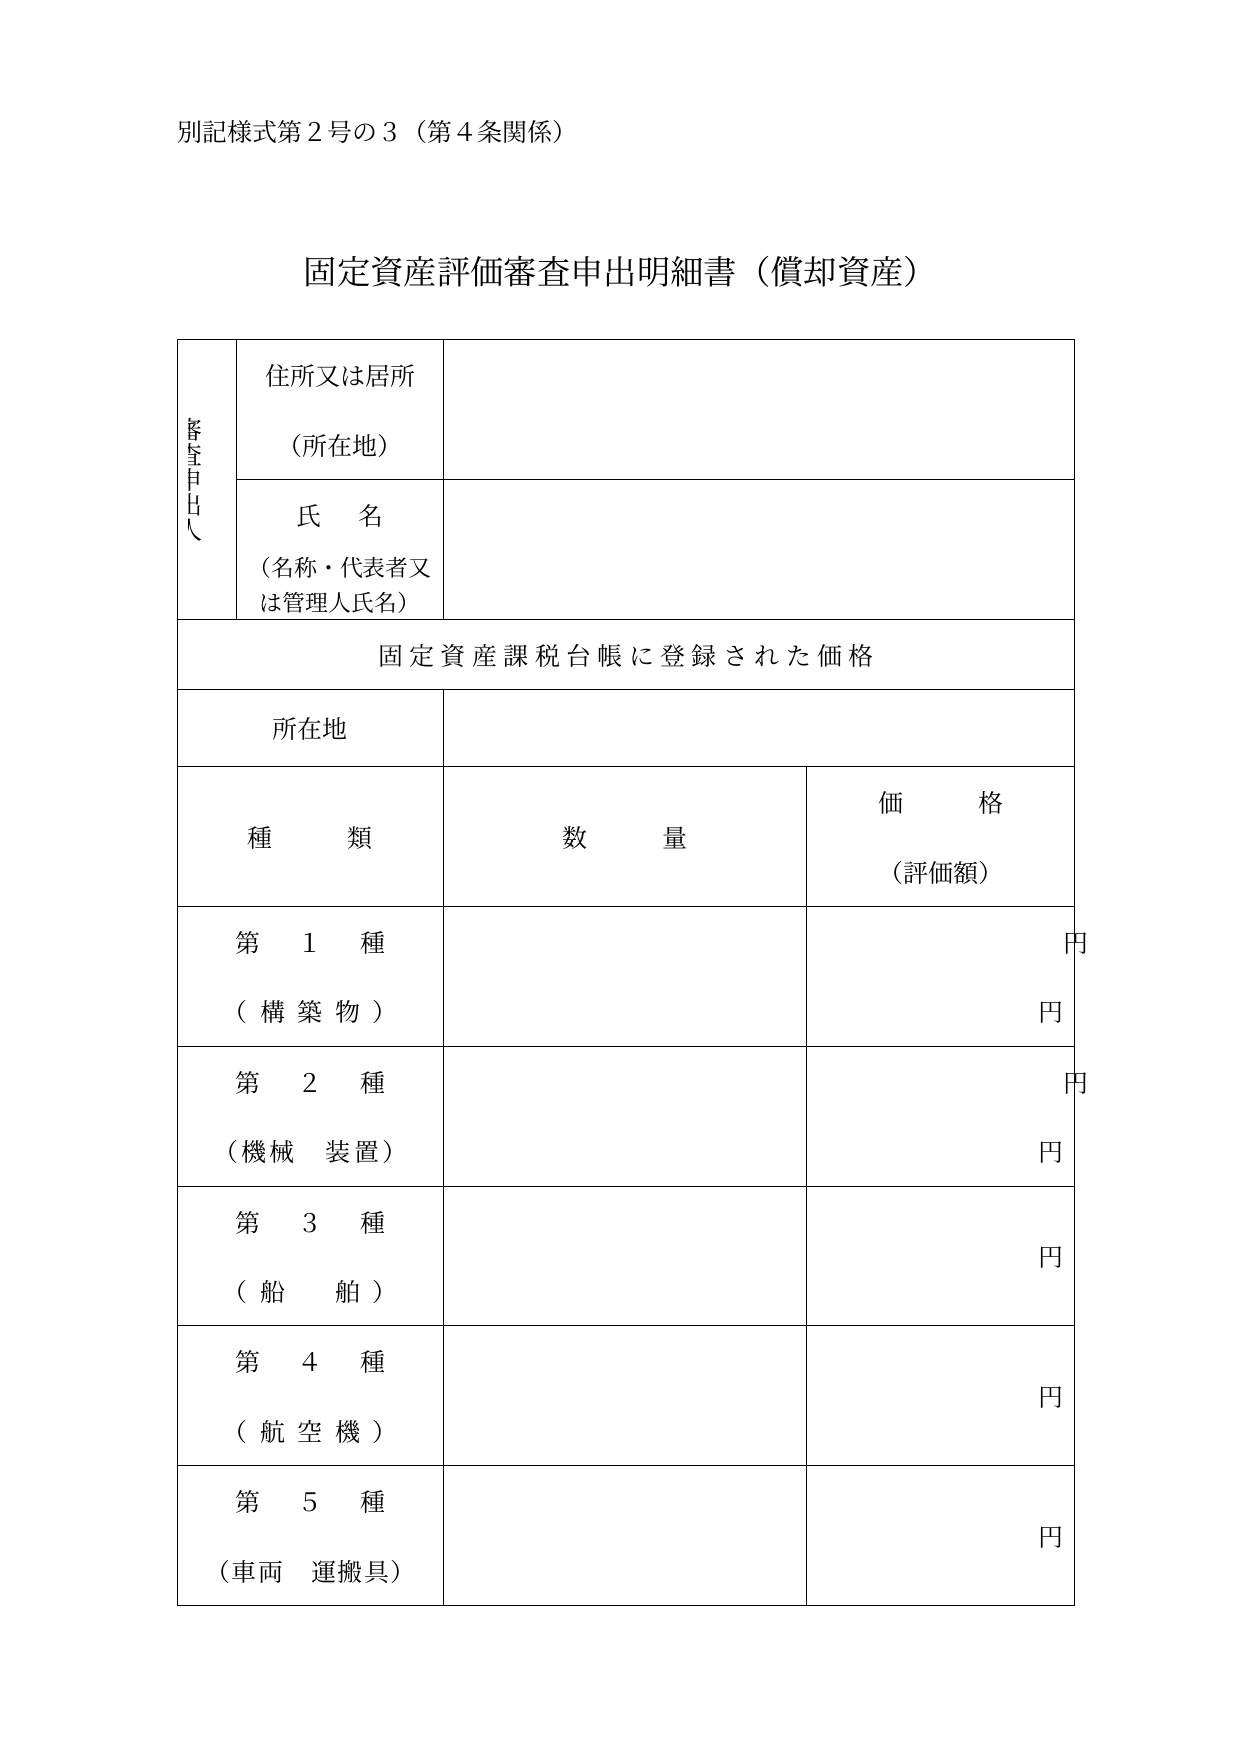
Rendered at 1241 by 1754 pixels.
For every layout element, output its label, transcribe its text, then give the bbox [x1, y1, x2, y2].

table_cell [444, 1466, 806, 1605]
table_cell 所在地 [178, 690, 443, 766]
table_header [444, 340, 1074, 479]
table_cell 第４種 （航空機） [178, 1326, 443, 1465]
table_cell 第１種 （構築物） [178, 907, 443, 1046]
table_cell [444, 1047, 806, 1186]
table_header 審査申出人 [178, 340, 236, 619]
text 固定資産評価審査申出明細書（償却資産） [177, 235, 1063, 304]
table_cell 円円 [807, 1047, 1074, 1186]
table_cell [444, 907, 806, 1046]
table_cell 円円 [807, 907, 1074, 1046]
table_cell 価 格 （評価額） [807, 767, 1074, 906]
table_cell [444, 1187, 806, 1325]
table_cell 氏名 （名称・代表者又は管理人氏名） [237, 480, 443, 619]
table_cell [444, 690, 1074, 766]
table_cell 第３種 （船 舶） [178, 1187, 443, 1325]
table_cell 第５種 （車両 運搬具） [178, 1466, 443, 1605]
table_cell 円 [807, 1326, 1074, 1465]
table_cell 第２種 （機械 装置） [178, 1047, 443, 1186]
table_cell 数 量 [444, 767, 806, 906]
table_header 住所又は居所 （所在地） [237, 340, 443, 479]
table_cell 固 定 資 産 課 税 台 帳 に 登 録 さ れ た 価 格 [178, 620, 1074, 689]
table_cell [444, 1326, 806, 1465]
table_cell 円 [807, 1187, 1074, 1325]
text 別記様式第２号の３（第４条関係） [177, 96, 1063, 166]
table_cell [444, 480, 1074, 619]
table_cell 円 [807, 1466, 1074, 1605]
table_cell 種 類 [178, 767, 443, 906]
